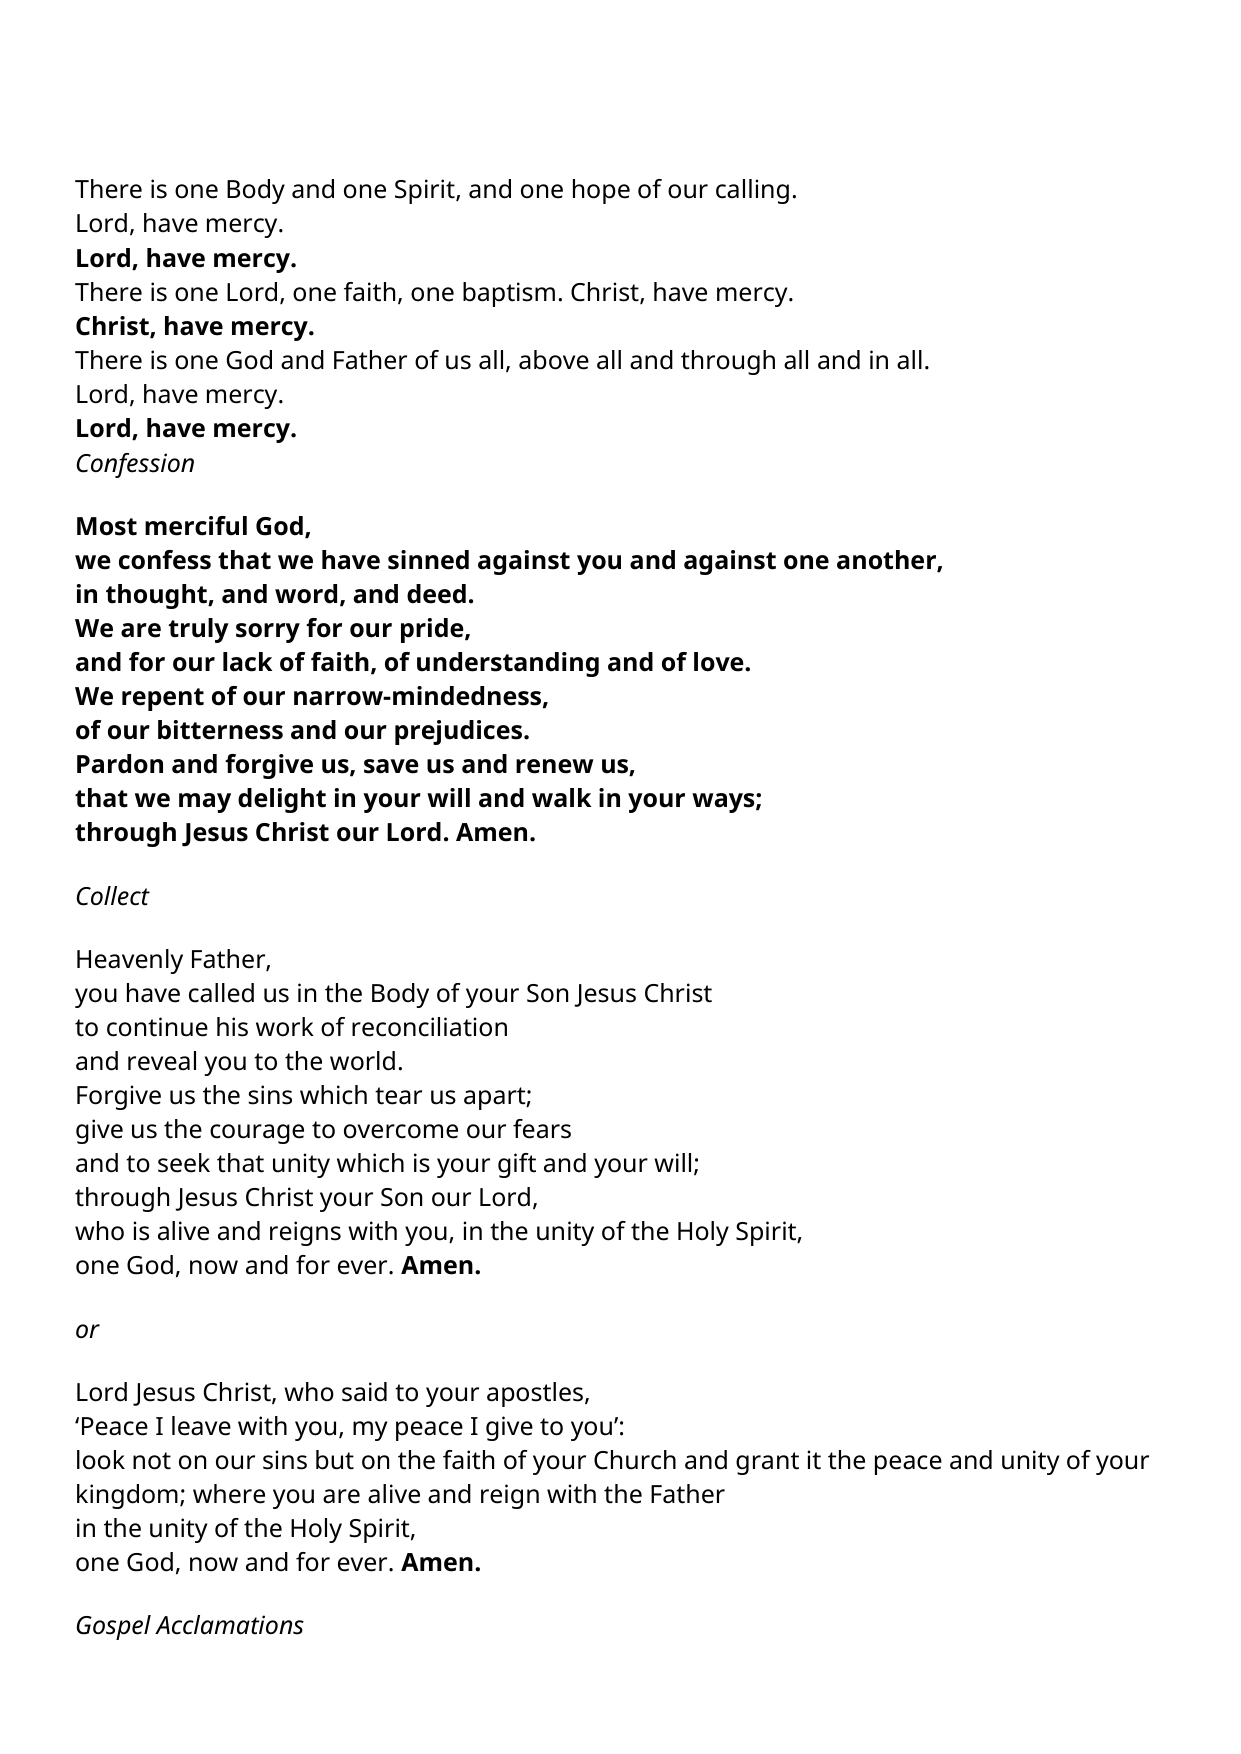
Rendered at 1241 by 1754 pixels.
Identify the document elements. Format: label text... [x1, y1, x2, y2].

text or [75, 1311, 1165, 1345]
text There is one Body and one Spirit, and one hope of our calling. Lord, have mercy. Lord, have mercy. [75, 172, 1165, 274]
text There is one God and Father of us all, above all and through all and in all. Lord, have mercy. Lord, have mercy. [75, 343, 1165, 445]
text Confession [75, 445, 1165, 479]
text Gospel Acclamations [75, 1608, 1165, 1642]
text Collect [75, 878, 1165, 912]
text Lord Jesus Christ, who said to your apostles, ‘Peace I leave with you, my peace I give to you’: look not on our sins but on the faith of your Church and grant it the peace and unity of your kingdom; where you are alive and reign with the Father in the unity of the Holy Spirit, one God, now and for ever. Amen. [75, 1374, 1165, 1579]
text There is one Lord, one faith, one baptism. Christ, have mercy. Christ, have mercy. [75, 274, 1165, 343]
text Heavenly Father, you have called us in the Body of your Son Jesus Christ to continue his work of reconciliation and reveal you to the world. Forgive us the sins which tear us apart; give us the courage to overcome our fears and to seek that unity which is your gift and your will; through Jesus Christ your Son our Lord, who is alive and reigns with you, in the unity of the Holy Spirit, one God, now and for ever. Amen. [75, 941, 1165, 1282]
text Most merciful God, we confess that we have sinned against you and against one another, in thought, and word, and deed. We are truly sorry for our pride, and for our lack of faith, of understanding and of love. We repent of our narrow-mindedness, of our bitterness and our prejudices. Pardon and forgive us, save us and renew us, that we may delight in your will and walk in your ways; through Jesus Christ our Lord. Amen. [75, 508, 1165, 849]
